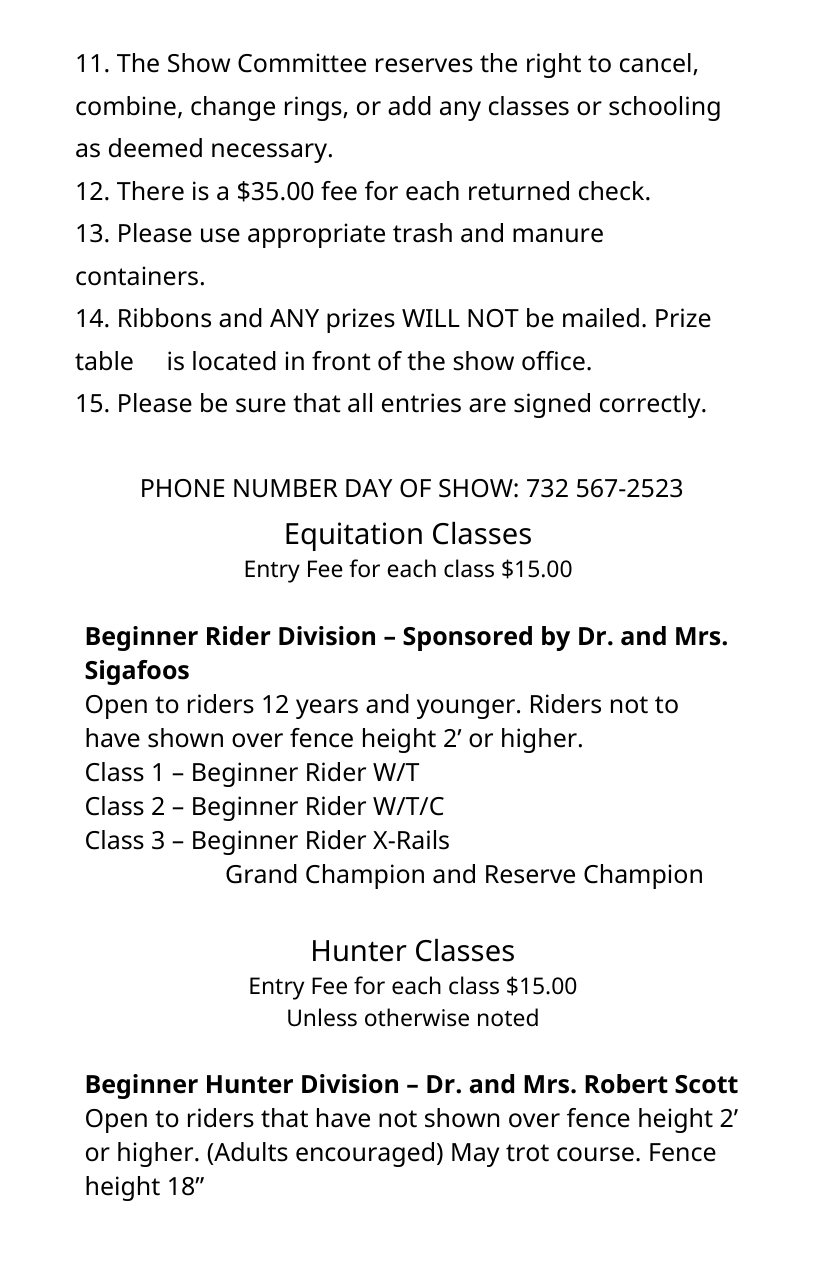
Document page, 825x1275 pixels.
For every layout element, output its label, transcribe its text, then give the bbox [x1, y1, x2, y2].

text Equitation Classes [75, 513, 741, 553]
text PHONE NUMBER DAY OF SHOW: 732 567-2523 [75, 471, 748, 505]
text Unless otherwise noted [84, 1002, 741, 1033]
text Grand Champion and Reserve Champion [84, 857, 741, 891]
text Open to riders that have not shown over fence height 2’ or higher. (Adults encouraged) May trot course. Fence height 18” [84, 1101, 741, 1203]
text 13. Please use appropriate trash and manure containers. [75, 216, 730, 292]
text Beginner Hunter Division – Dr. and Mrs. Robert Scott [84, 1067, 741, 1101]
text Beginner Rider Division – Sponsored by Dr. and Mrs. Sigafoos [84, 618, 741, 687]
text Open to riders 12 years and younger. Riders not to have shown over fence height 2’ or higher. [84, 687, 741, 755]
text Class 3 – Beginner Rider X-Rails [84, 823, 741, 857]
text 15. Please be sure that all entries are signed correctly. [75, 386, 730, 420]
text 14. Ribbons and ANY prizes WILL NOT be mailed. Prize table is located in front of the show office. [75, 301, 730, 377]
text 12. There is a $35.00 fee for each returned check. [75, 173, 730, 207]
text 11. The Show Committee reserves the right to cancel, combine, change rings, or add any classes or schooling as deemed necessary. [75, 46, 730, 165]
text Class 2 – Beginner Rider W/T/C [84, 789, 741, 823]
text Class 1 – Beginner Rider W/T [84, 755, 741, 789]
text Entry Fee for each class $15.00 [84, 970, 741, 1002]
text Hunter Classes [84, 931, 741, 970]
text Entry Fee for each class $15.00 [75, 553, 741, 584]
